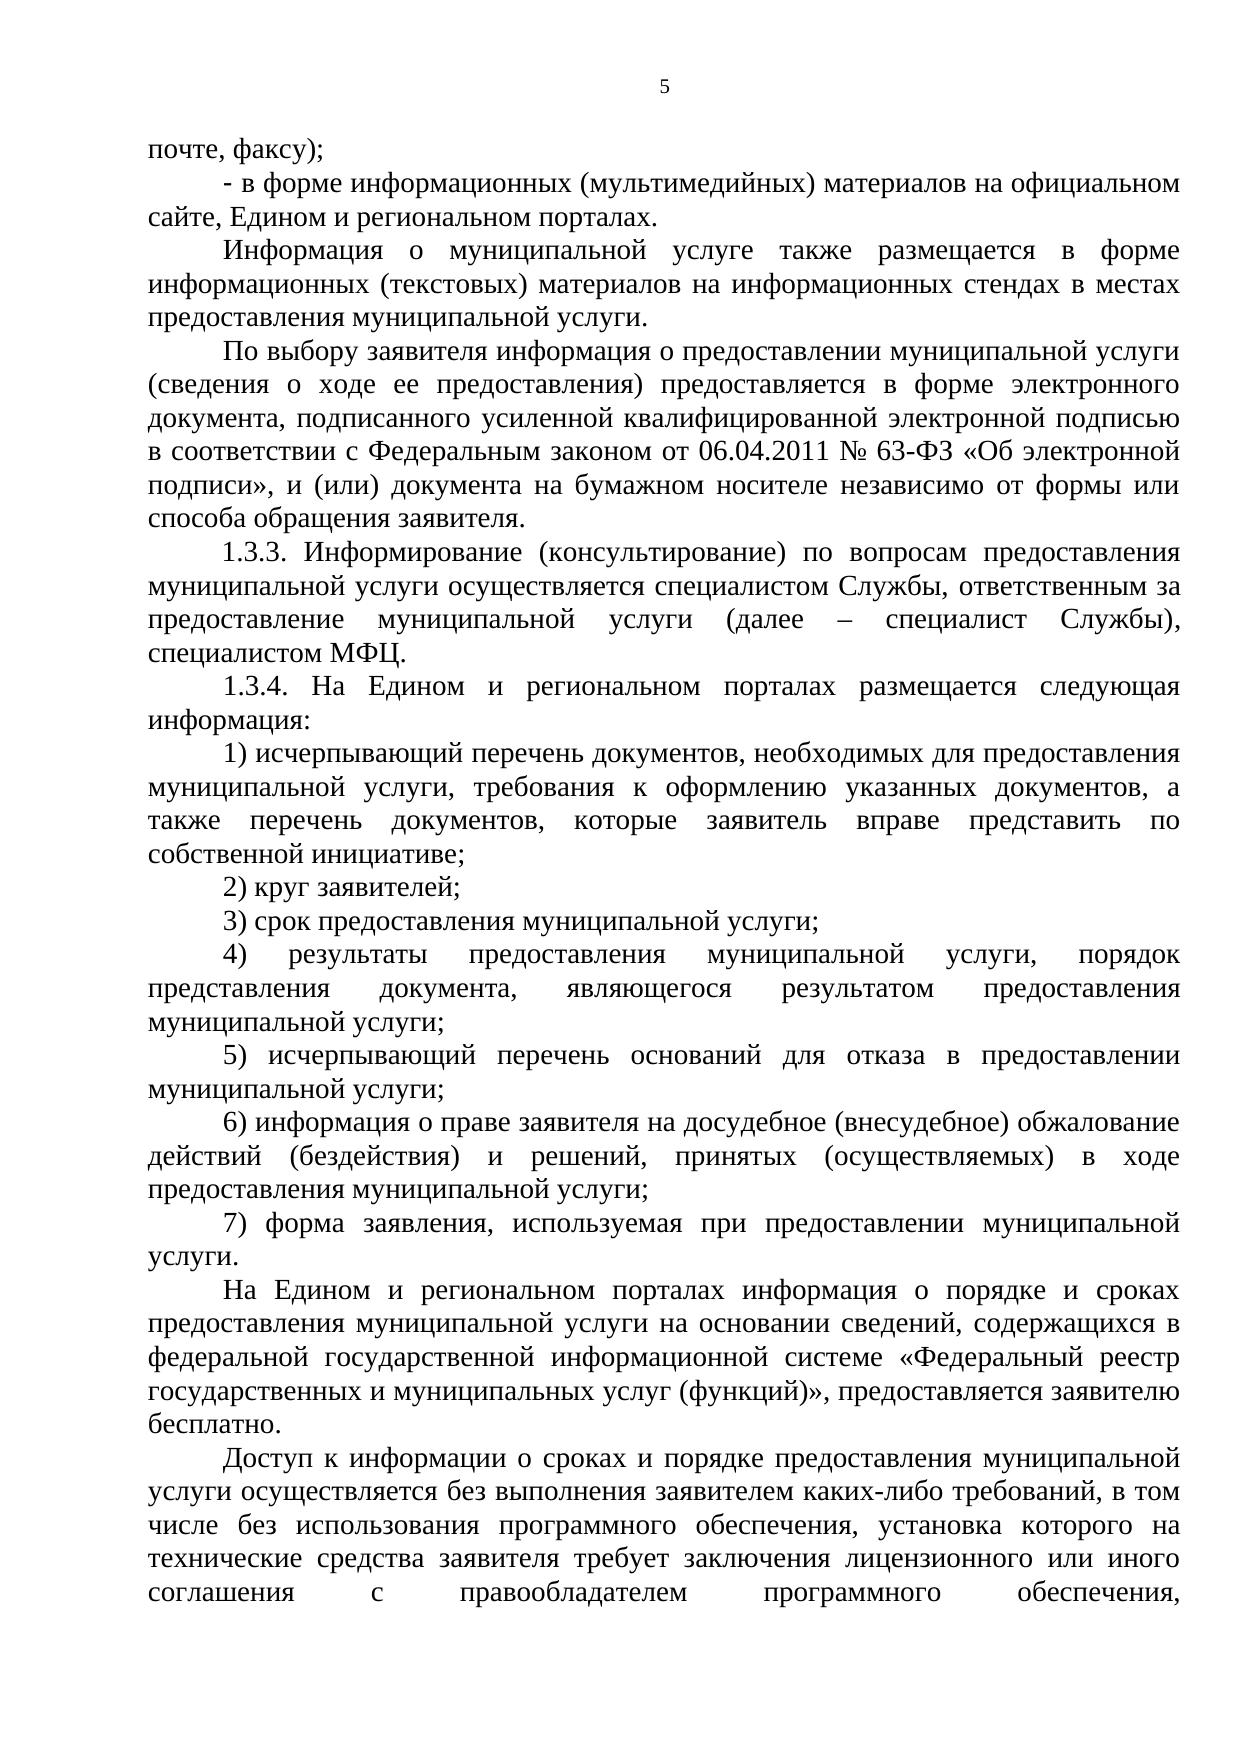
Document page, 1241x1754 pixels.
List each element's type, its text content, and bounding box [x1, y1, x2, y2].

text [148, 131, 1181, 165]
text 4) результаты предоставления муниципальной услуги, порядок представления документа, являющегося результатом предоставления муниципальной услуги; [148, 937, 1181, 1037]
text Информация о муниципальной услуге также размещается в форме информационных (текстовых) материалов на информационных стендах в местах предоставления муниципальной услуги. [148, 232, 1181, 333]
text 1.3.4. На Едином и региональном порталах размещается следующая информация: [148, 668, 1181, 735]
text 1) исчерпывающий перечень документов, необходимых для предоставления муниципальной услуги, требования к оформлению указанных документов, а также перечень документов, которые заявитель вправе представить по собственной инициативе; [148, 735, 1181, 869]
text 2) круг заявителей; [148, 869, 1181, 903]
text 7) форма заявления, используемая при предоставлении муниципальной услуги. [148, 1205, 1181, 1272]
text 5) исчерпывающий перечень оснований для отказа в предоставлении муниципальной услуги; [148, 1037, 1181, 1104]
text 6) информация о праве заявителя на досудебное (внесудебное) обжалование действий (бездействия) и решений, принятых (осуществляемых) в ходе предоставления муниципальной услуги; [148, 1104, 1181, 1205]
text 1.3.3. Информирование (консультирование) по вопросам предоставления муниципальной услуги осуществляется специалистом Службы, ответственным за предоставление муниципальной услуги (далее – специалист Службы), специалистом МФЦ. [148, 534, 1181, 668]
text 3) срок предоставления муниципальной услуги; [148, 903, 1181, 937]
text - в форме информационных (мультимедийных) материалов на официальном сайте, Едином и региональном порталах. [148, 165, 1181, 232]
text На Едином и региональном порталах информация о порядке и сроках предоставления муниципальной услуги на основании сведений, содержащихся в федеральной государственной информационной системе «Федеральный реестр государственных и муниципальных услуг (функций)», предоставляется заявителю бесплатно. [148, 1272, 1181, 1440]
text По выбору заявителя информация о предоставлении муниципальной услуги (сведения о ходе ее предоставления) предоставляется в форме электронного документа, подписанного усиленной квалифицированной электронной подписью в соответствии с Федеральным законом от 06.04.2011 № 63-ФЗ «Об электронной подписи», и (или) документа на бумажном носителе независимо от формы или способа обращения заявителя. [148, 333, 1181, 534]
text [148, 1440, 1181, 1607]
